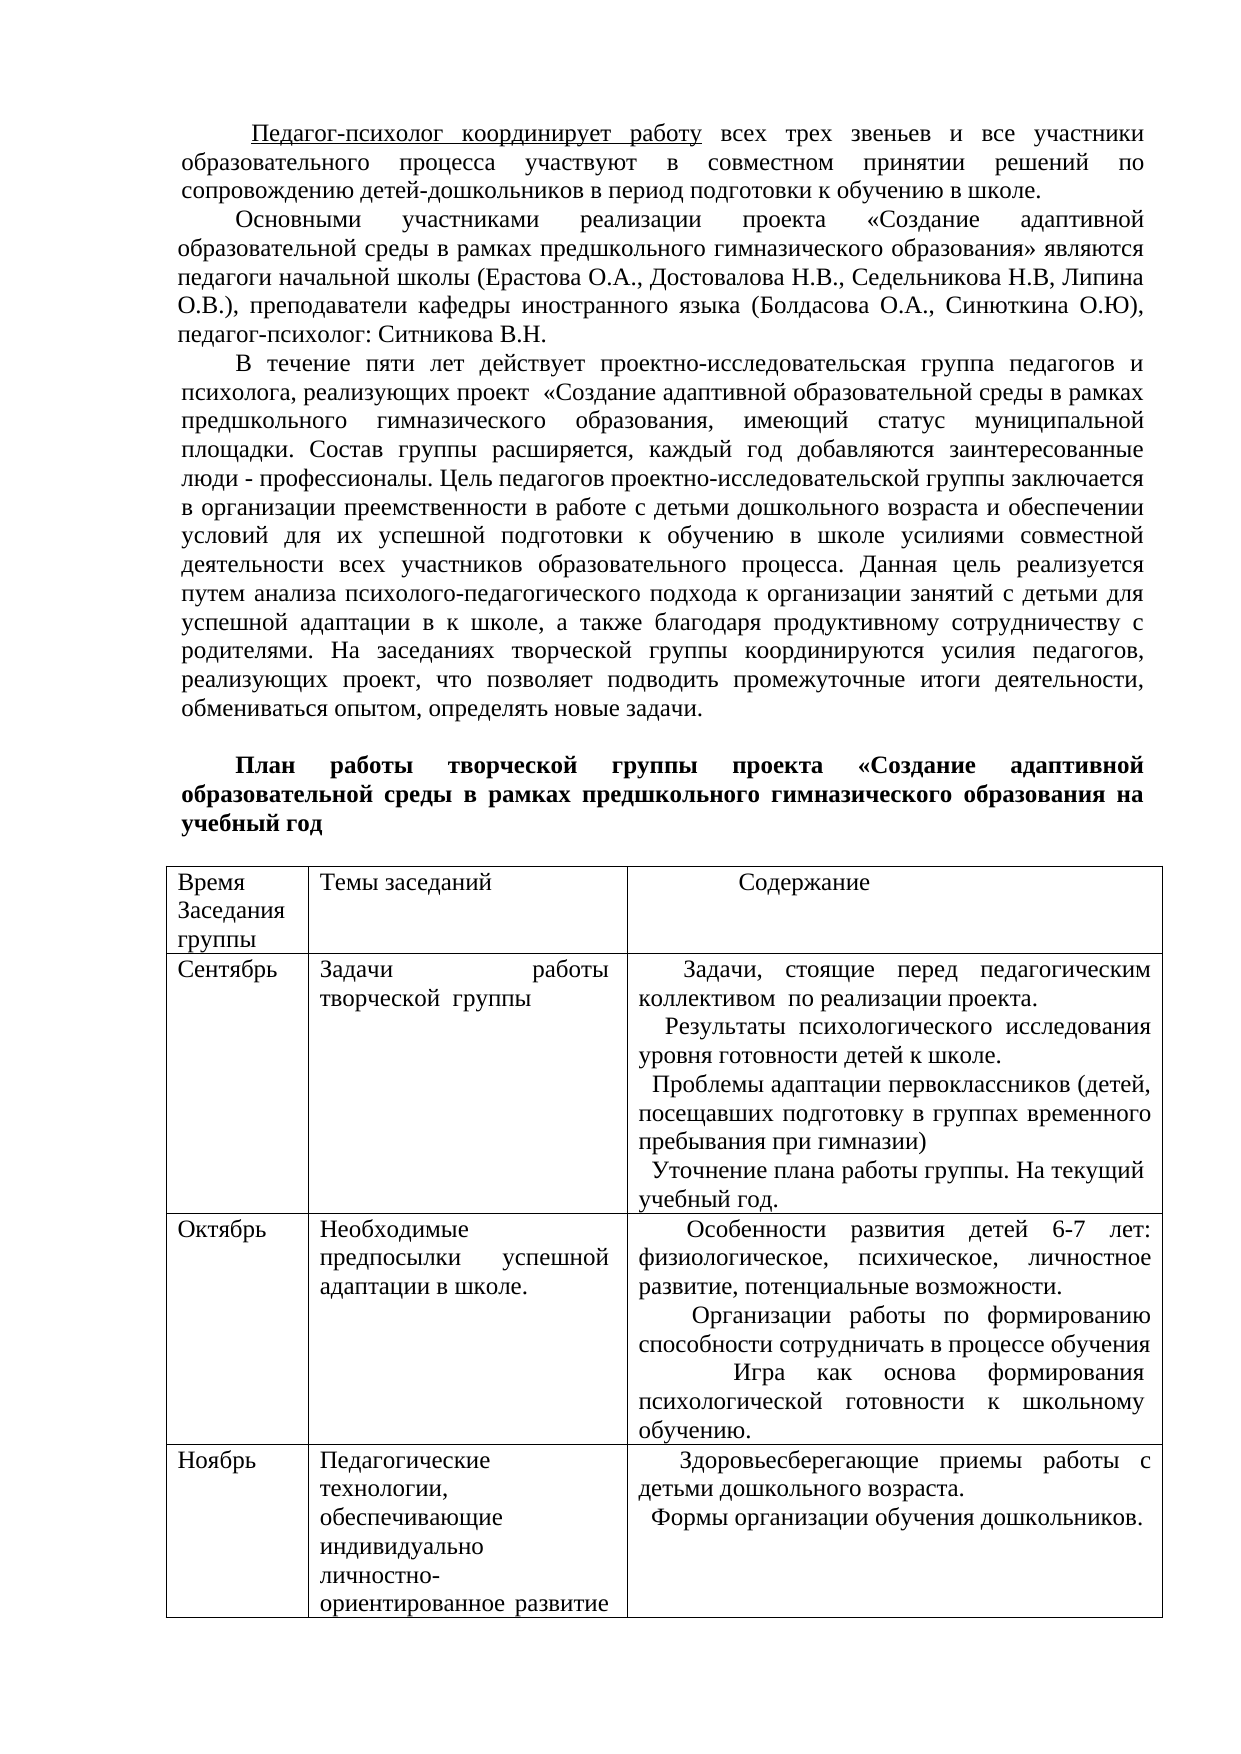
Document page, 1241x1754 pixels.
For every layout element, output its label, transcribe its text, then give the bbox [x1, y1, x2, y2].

text В течение пяти лет действует проектно-исследовательская группа педагогов и психолога, реализующих проект «Создание адаптивной образовательной среды в рамках предшкольного гимназического образования, имеющий статус муниципальной площадки. Состав группы расширяется, каждый год добавляются заинтересованные люди - профессионалы. Цель педагогов проектно-исследовательской группы заключается в организации преемственности в работе с детьми дошкольного возраста и обеспечении условий для их успешной подготовки к обучению в школе усилиями совместной деятельности всех участников образовательного процесса. Данная цель реализуется путем анализа психолого-педагогического подхода к организации занятий с детьми для успешной адаптации в к школе, а также благодаря продуктивному сотрудничеству с родителями. На заседаниях творческой группы координируются усилия педагогов, реализующих проект, что позволяет подводить промежуточные итоги деятельности, обмениваться опытом, определять новые задачи. [181, 348, 1145, 722]
table_cell Сентябрь [167, 954, 308, 1213]
table_cell Октябрь [167, 1214, 308, 1444]
table_cell Задачи, стоящие перед педагогическим коллективом по реализации проекта. Результаты психологического исследования уровня готовности детей к школе. Проблемы адаптации первоклассников (детей, посещавших подготовку в группах временного пребывания при гимназии) Уточнение плана работы группы. На текущий учебный год. [628, 954, 1162, 1213]
table_cell Ноябрь [167, 1445, 308, 1617]
text Основными участниками реализации проекта «Создание адаптивной образовательной среды в рамках предшкольного гимназического образования» являются педагоги начальной школы (Ерастова О.А., Достовалова Н.В., Седельникова Н.В, Липина О.В.), преподаватели кафедры иностранного языка (Болдасова О.А., Синюткина О.Ю), педагог-психолог: Ситникова В.Н. [177, 204, 1145, 348]
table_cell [309, 1445, 627, 1617]
table_header Время Заседания группы [167, 867, 308, 953]
table_header Содержание [628, 867, 1162, 953]
text Педагог-психолог координирует работу всех трех звеньев и все участники образовательного процесса участвуют в совместном принятии решений по сопровождению детей-дошкольников в период подготовки к обучению в школе. [181, 118, 1145, 204]
table_cell Особенности развития детей 6-7 лет: физиологическое, психическое, личностное развитие, потенциальные возможности. Организации работы по формированию способности сотрудничать в процессе обучения Игра как основа формирования психологической готовности к школьному обучению. [628, 1214, 1162, 1444]
text План работы творческой группы проекта «Создание адаптивной образовательной среды в рамках предшкольного гимназического образования на учебный год [181, 751, 1145, 837]
table_cell Задачи работы творческой группы [309, 954, 627, 1213]
table_header Темы заседаний [309, 867, 627, 953]
table_cell Необходимые предпосылки успешной адаптации в школе. [309, 1214, 627, 1444]
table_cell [628, 1445, 1162, 1617]
